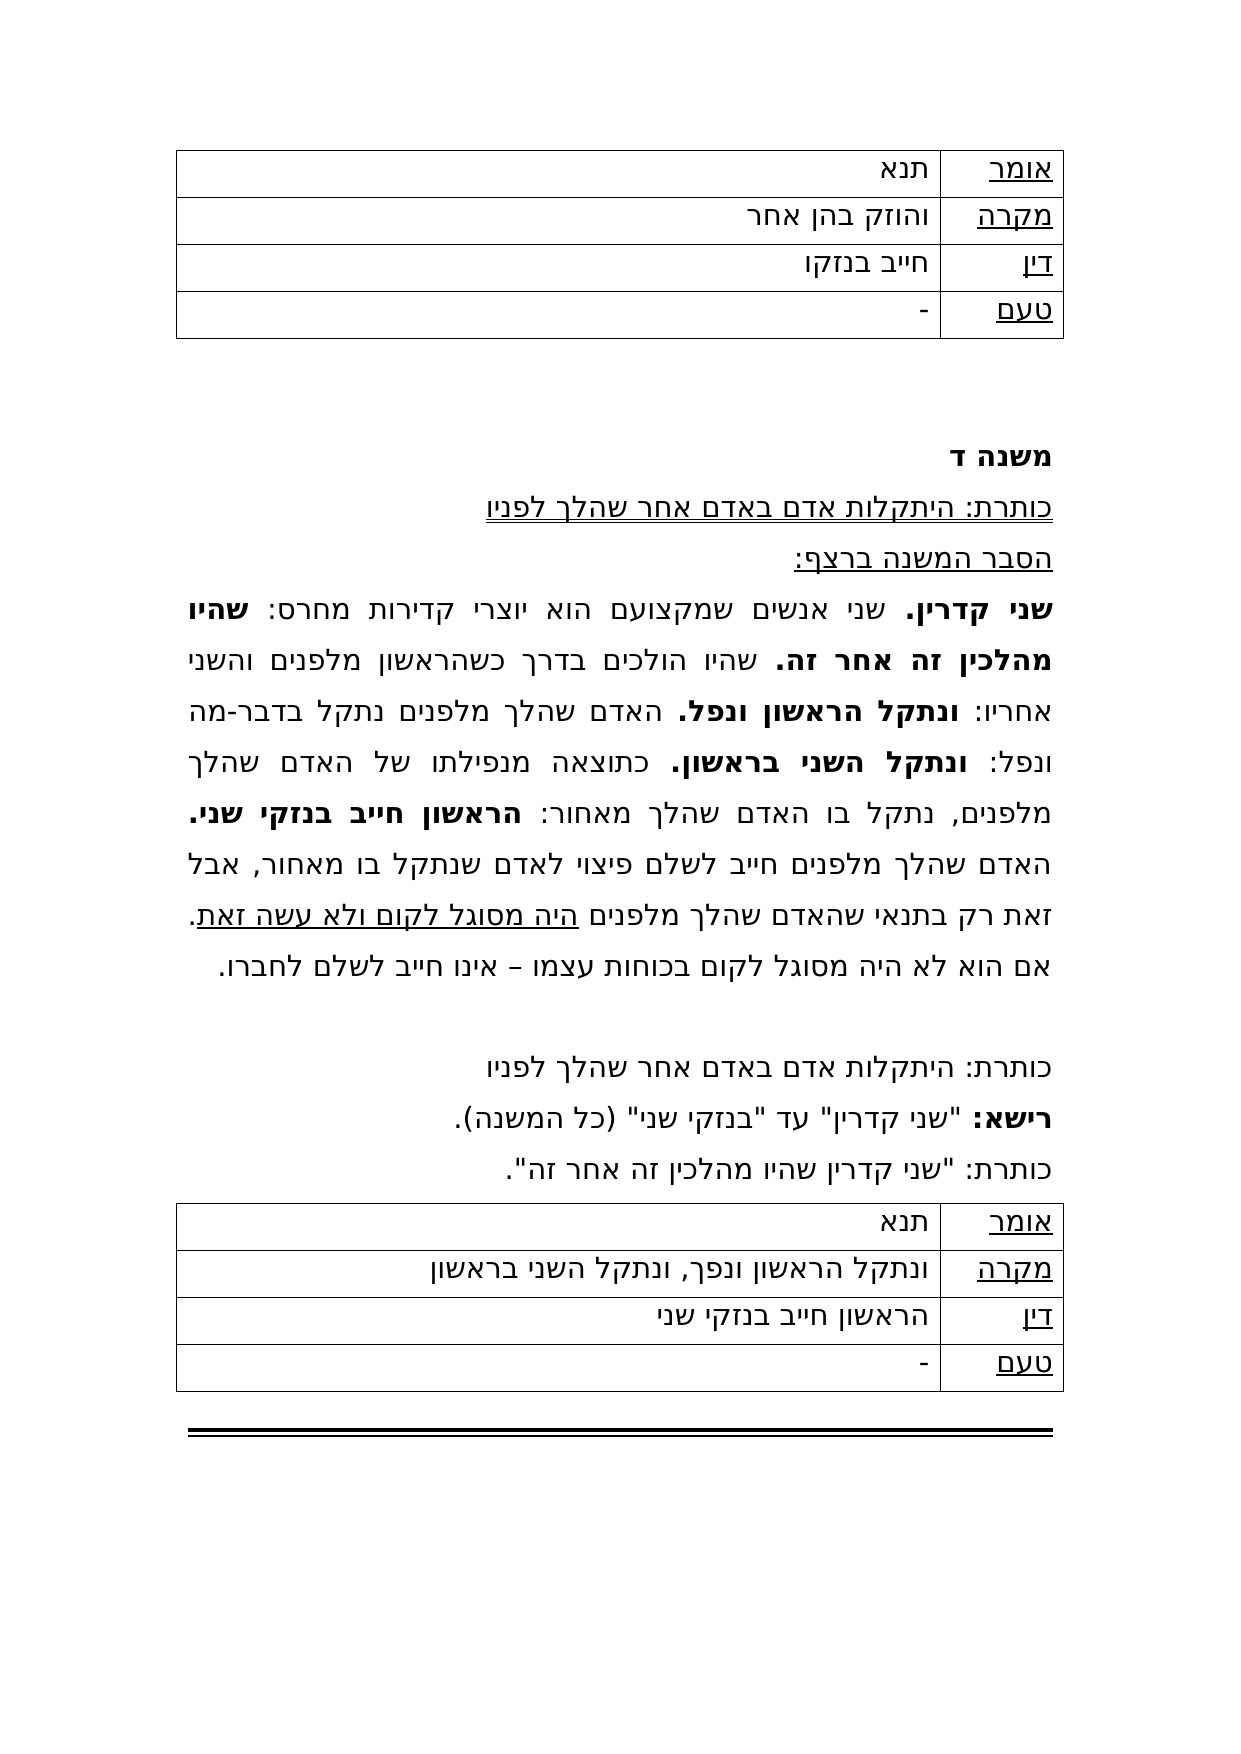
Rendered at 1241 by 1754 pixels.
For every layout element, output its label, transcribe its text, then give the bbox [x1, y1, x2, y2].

text הסבר המשנה ברצף: [187, 541, 1053, 575]
text כותרת: היתקלות אדם באדם אחר שהלך לפניו [187, 1050, 1053, 1084]
table_cell מקרה [941, 198, 1063, 244]
text שני קדרין. שני אנשים שמקצועם הוא יוצרי קדירות מחרס: שהיו מהלכין זה אחר זה. שהיו הולכים בדרך כשהראשון מלפנים והשני אחריו: ונתקל הראשון ונפל. האדם שהלך מלפנים נתקל בדבר-מה ונפל: ונתקל השני בראשון. כתוצאה מנפילתו של האדם שהלך מלפנים, נתקל בו האדם שהלך מאחור: הראשון חייב בנזקי שני. האדם שהלך מלפנים חייב לשלם פיצוי לאדם שנתקל בו מאחור, אבל זאת רק בתנאי שהאדם שהלך מלפנים היה מסוגל לקום ולא עשה זאת. אם הוא לא היה מסוגל לקום בכוחות עצמו – אינו חייב לשלם לחברו. [187, 592, 1053, 983]
table_cell והוזק בהן אחר [177, 198, 940, 244]
table_cell טעם [941, 1345, 1063, 1391]
table_cell - [177, 292, 940, 338]
table_cell טעם [941, 292, 1063, 338]
text כותרת: היתקלות אדם באדם אחר שהלך לפניו [187, 491, 1053, 524]
table_cell דין [941, 245, 1063, 291]
table_header תנא [177, 151, 940, 197]
table_cell מקרה [941, 1251, 1063, 1297]
text כותרת: "שני קדרין שהיו מהלכין זה אחר זה". [187, 1152, 1053, 1186]
table_cell הראשון חייב בנזקי שני [177, 1298, 940, 1344]
text רישא: "שני קדרין" עד "בנזקי שני" (כל המשנה). [187, 1101, 1053, 1135]
text משנה ד [187, 439, 1053, 473]
table_header אומר [941, 151, 1063, 197]
table_cell - [177, 1345, 940, 1391]
table_cell דין [941, 1298, 1063, 1344]
table_cell ונתקל הראשון ונפך, ונתקל השני בראשון [177, 1251, 940, 1297]
table_header תנא [177, 1204, 940, 1250]
table_cell חייב בנזקו [177, 245, 940, 291]
table_header אומר [941, 1204, 1063, 1250]
